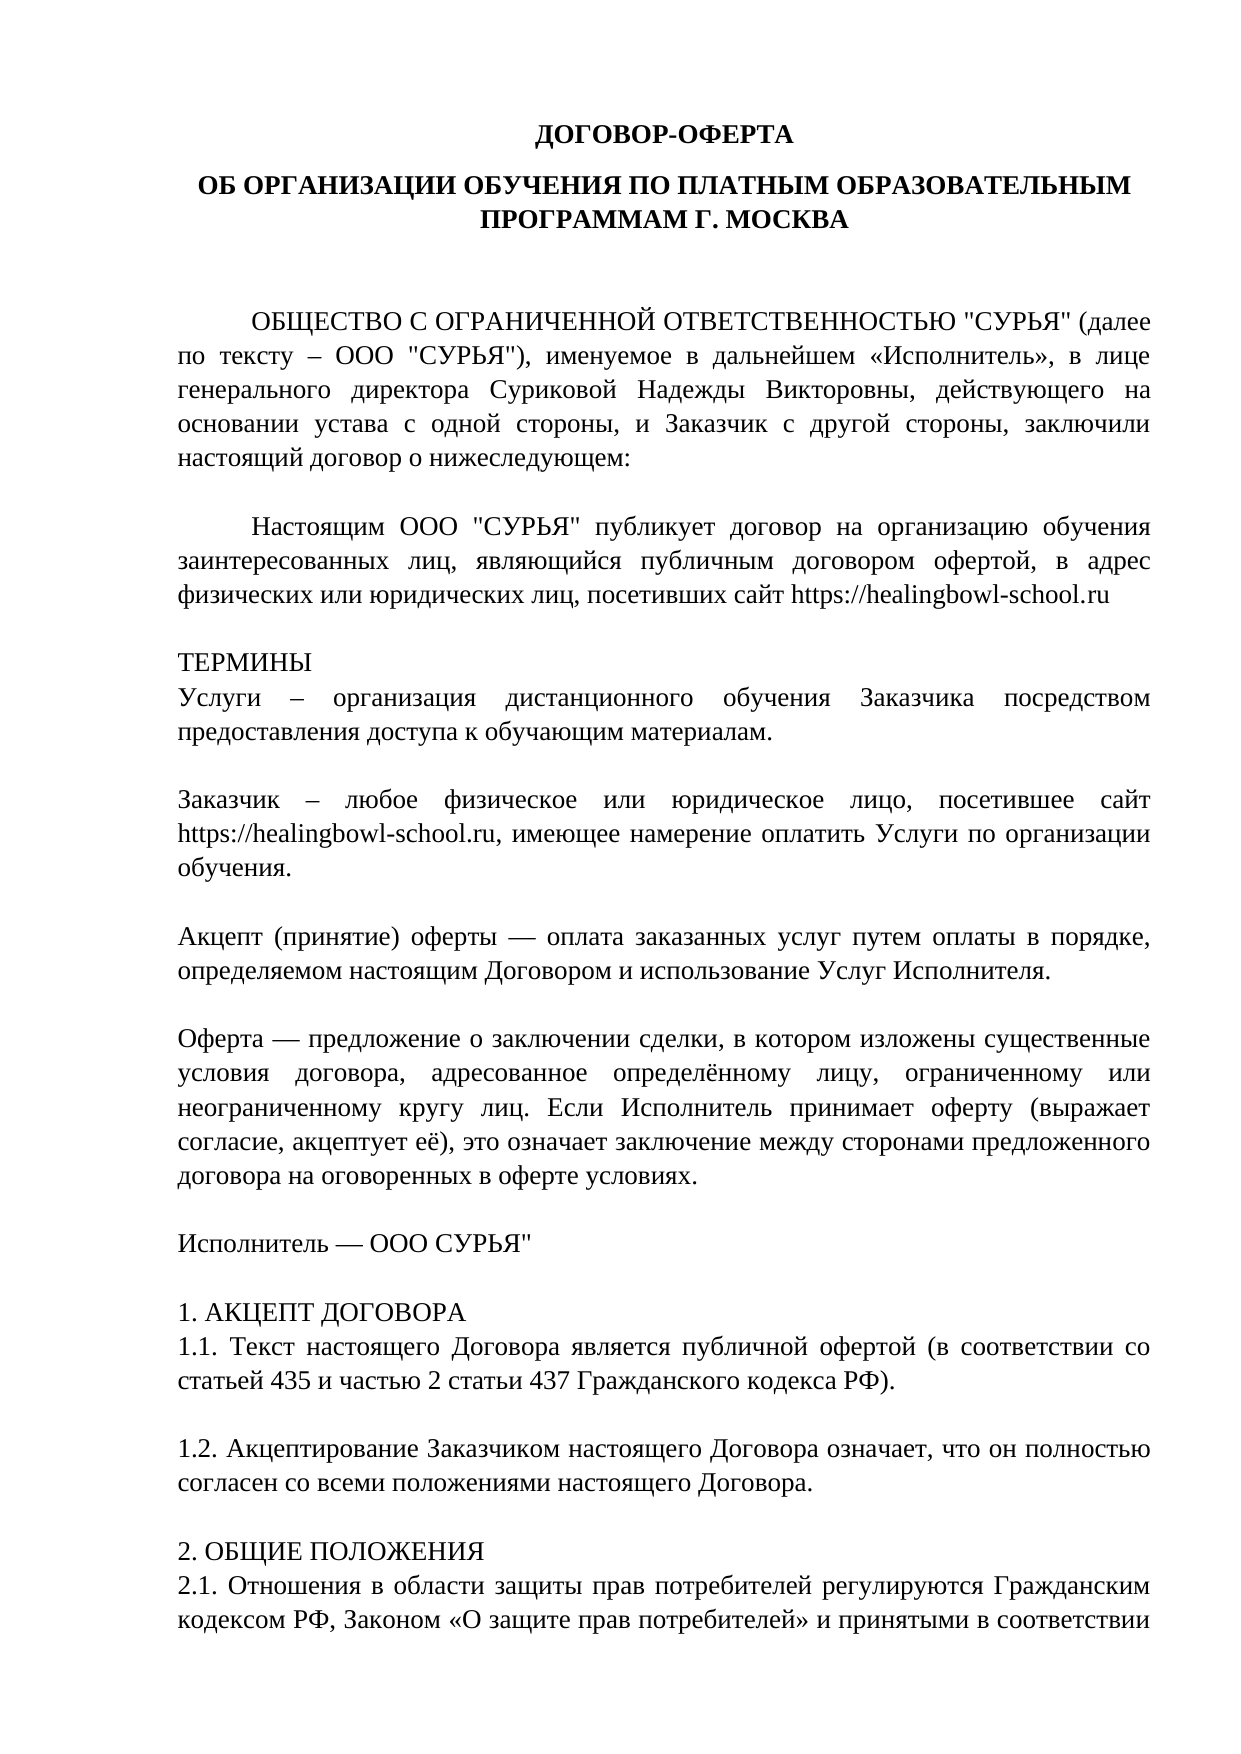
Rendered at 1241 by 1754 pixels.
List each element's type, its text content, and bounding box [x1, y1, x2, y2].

text ДОГОВОР-ОФЕРТА [177, 118, 1152, 149]
text 1.1. Текст настоящего Договора является публичной офертой (в соответствии со статьей 435 и частью 2 статьи 437 Гражданского кодекса РФ). [177, 1330, 1152, 1395]
text Настоящим ООО "СУРЬЯ" публикует договор на организацию обучения заинтересованных лиц, являющийся публичным договором офертой, в адрес физических или юридических лиц, посетивших сайт https://healingbowl-school.ru [177, 510, 1152, 609]
text 1.2. Акцептирование Заказчиком настоящего Договора означает, что он полностью согласен со всеми положениями настоящего Договора. [177, 1432, 1152, 1498]
text Заказчик – любое физическое или юридическое лицо, посетившее сайт https://healingbowl-school.ru, имеющее намерение оплатить Услуги по организации обучения. [177, 783, 1152, 883]
text Оферта — предложение о заключении сделки, в котором изложены существенные условия договора, адресованное определённому лицу, ограниченному или неограниченному кругу лиц. Если Исполнитель принимает оферту (выражает согласие, акцептует её), это означает заключение между сторонами предложенного договора на оговоренных в оферте условиях. [177, 1022, 1152, 1190]
text Акцепт (принятие) оферты — оплата заказанных услуг путем оплаты в порядке, определяемом настоящим Договором и использование Услуг Исполнителя. [177, 920, 1152, 985]
text Исполнитель — ООО СУРЬЯ" [177, 1227, 1152, 1258]
text Услуги – организация дистанционного обучения Заказчика посредством предоставления доступа к обучающим материалам. [177, 681, 1152, 746]
text 1. АКЦЕПТ ДОГОВОРА [177, 1296, 1152, 1327]
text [177, 1569, 1152, 1634]
text ОБЩЕСТВО С ОГРАНИЧЕННОЙ ОТВЕТСТВЕННОСТЬЮ "СУРЬЯ" (далее по тексту – ООО "СУРЬЯ"), именуемое в дальнейшем «Исполнитель», в лице генерального директора Суриковой Надежды Викторовны, действующего на основании устава с одной стороны, и Заказчик с другой стороны, заключили настоящий договор о нижеследующем: [177, 305, 1152, 473]
text ТЕРМИНЫ [177, 646, 1152, 678]
text ОБ ОРГАНИЗАЦИИ ОБУЧЕНИЯ ПО ПЛАТНЫМ ОБРАЗОВАТЕЛЬНЫМ ПРОГРАММАМ Г. МОСКВА [177, 169, 1152, 234]
text 2. ОБЩИЕ ПОЛОЖЕНИЯ [177, 1535, 1152, 1566]
